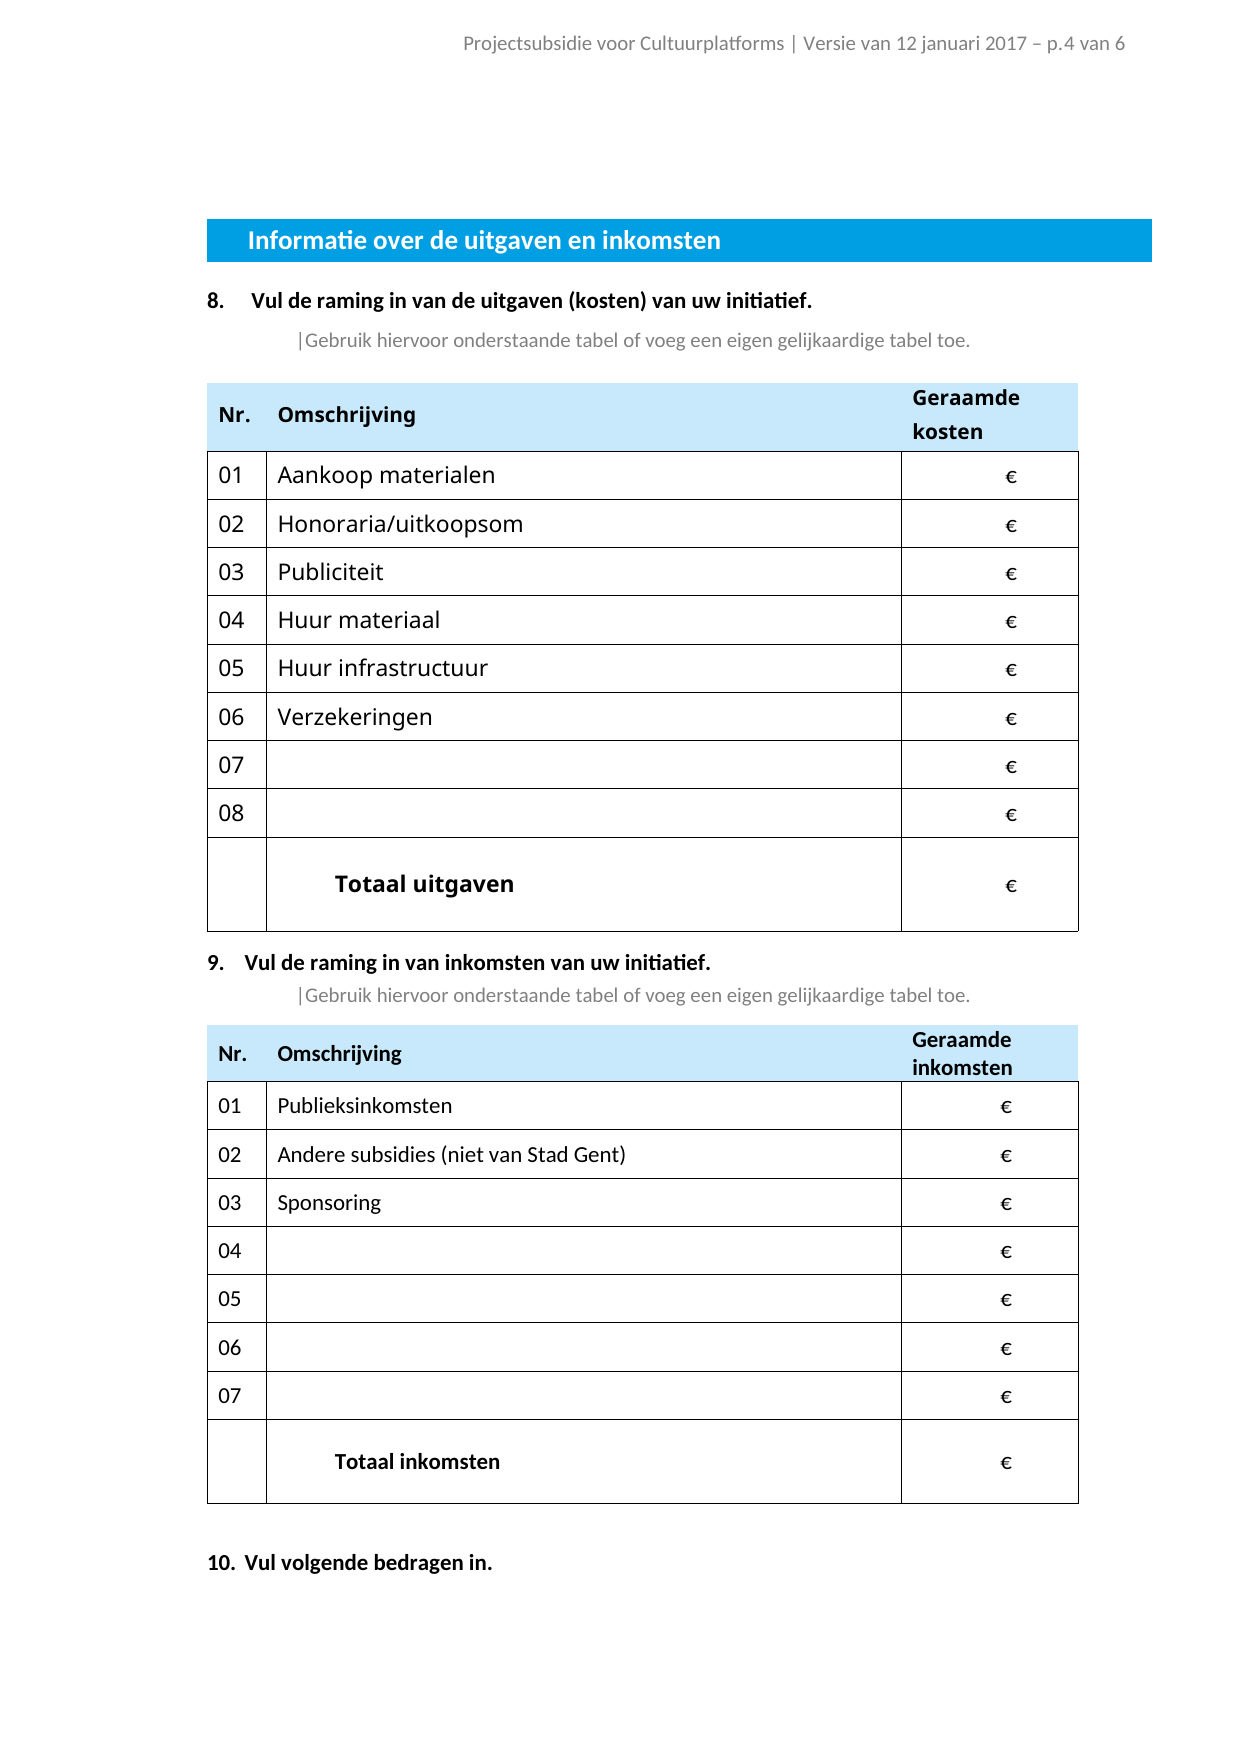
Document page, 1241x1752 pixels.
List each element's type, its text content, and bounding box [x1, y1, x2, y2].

table_cell Verzekeringen [267, 693, 901, 740]
table_cell Sponsoring [267, 1179, 901, 1226]
table_cell € [902, 1130, 1078, 1178]
table_cell € [902, 693, 1078, 740]
text |Gebruik hiervoor onderstaande tabel of voeg een eigen gelijkaardige tabel toe. [295, 327, 1123, 352]
table_header Geraamde inkomsten [901, 1025, 1078, 1081]
table_cell Huur infrastructuur [267, 645, 901, 692]
text |Gebruik hiervoor onderstaande tabel of voeg een eigen gelijkaardige tabel toe. [295, 982, 1123, 1008]
table_cell Andere subsidies (niet van Stad Gent) [267, 1130, 901, 1178]
table_cell € [902, 1179, 1078, 1226]
table_cell Aankoop materialen [267, 452, 901, 499]
table_cell Publiciteit [267, 548, 901, 595]
table_cell 01 [208, 452, 266, 499]
table_header Omschrijving [266, 383, 901, 451]
table_cell Totaal inkomsten [267, 1420, 901, 1503]
table_cell Honoraria/uitkoopsom [267, 500, 901, 547]
table_cell € [902, 789, 1078, 836]
table_cell 04 [208, 1227, 266, 1274]
table_cell € [902, 1227, 1078, 1274]
table_header [207, 219, 242, 262]
table_header Nr. [207, 1025, 266, 1081]
table_cell [267, 1323, 901, 1371]
table_cell Totaal uitgaven [267, 838, 901, 931]
table_header Omschrijving [266, 1025, 901, 1081]
table_cell € [902, 500, 1078, 547]
table_cell 03 [208, 548, 266, 595]
table_cell [267, 1372, 901, 1419]
table_cell 07 [208, 1372, 266, 1419]
table_cell 04 [208, 596, 266, 643]
table_cell [267, 789, 901, 836]
table_cell 06 [208, 1323, 266, 1371]
table_cell 03 [208, 1179, 266, 1226]
table_cell 08 [208, 789, 266, 836]
table_cell € [902, 1420, 1078, 1503]
text Vul de raming in van inkomsten van uw initiatief. [207, 948, 1123, 976]
table_cell 02 [208, 1130, 266, 1178]
table_cell 05 [208, 645, 266, 692]
text Vul volgende bedragen in. [207, 1548, 1123, 1577]
table_cell € [902, 1082, 1078, 1129]
table_cell [267, 1227, 901, 1274]
table_cell € [902, 838, 1078, 931]
table_cell € [902, 1323, 1078, 1371]
table_cell € [902, 741, 1078, 788]
table_header Informatie over de uitgaven en inkomsten [242, 219, 1152, 262]
table_cell [267, 1275, 901, 1322]
table_cell € [902, 548, 1078, 595]
table_cell Publieksinkomsten [267, 1082, 901, 1129]
table_cell Huur materiaal [267, 596, 901, 643]
table_cell € [902, 1275, 1078, 1322]
table_cell € [902, 452, 1078, 499]
table_cell 06 [208, 693, 266, 740]
table_header Nr. [207, 383, 266, 451]
table_cell [267, 741, 901, 788]
table_header Geraamde kosten [901, 383, 1078, 451]
table_cell 02 [208, 500, 266, 547]
table_cell 01 [208, 1082, 266, 1129]
table_cell € [902, 1372, 1078, 1419]
table_cell [208, 838, 266, 931]
table_cell € [902, 596, 1078, 643]
table_cell [208, 1420, 266, 1503]
list Vul de raming in van de uitgaven (kosten) van uw initiatief. [207, 287, 1123, 314]
table_cell 05 [208, 1275, 266, 1322]
table_cell 07 [208, 741, 266, 788]
table_cell € [902, 645, 1078, 692]
